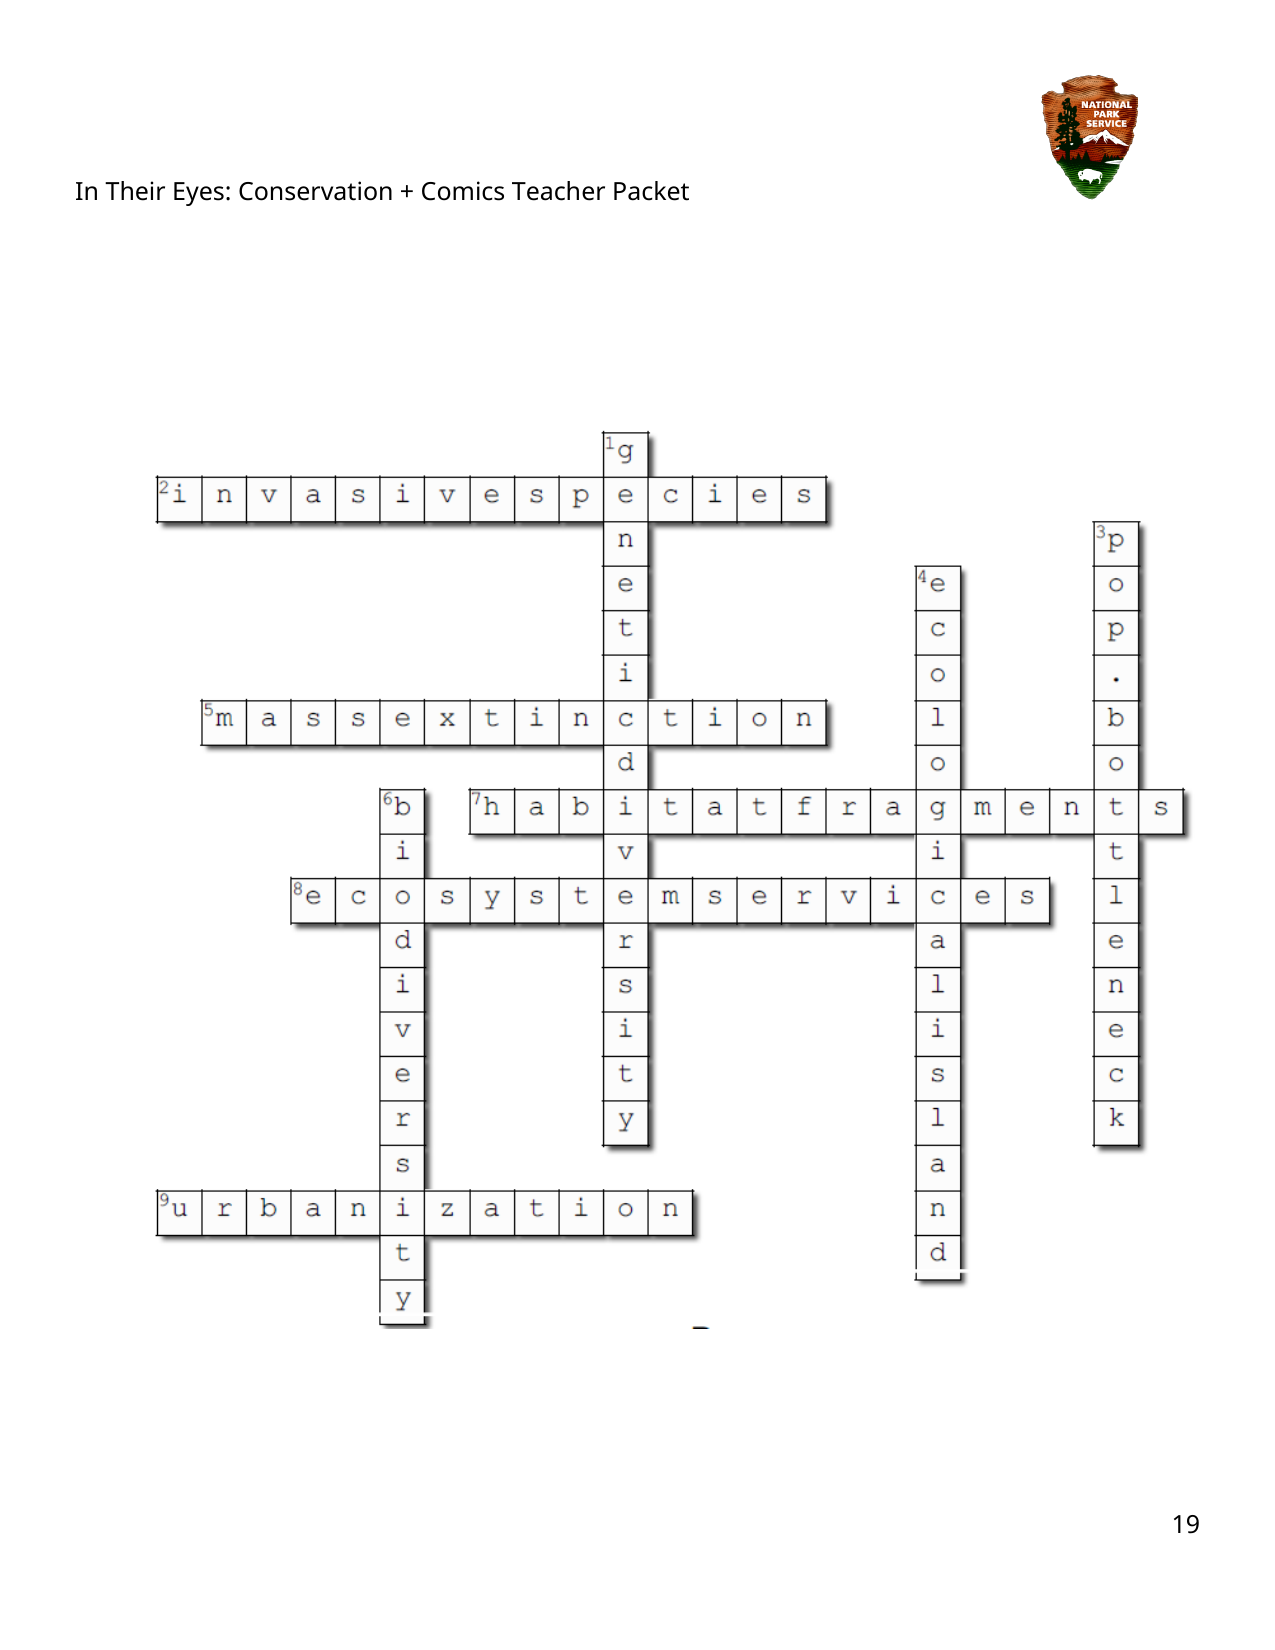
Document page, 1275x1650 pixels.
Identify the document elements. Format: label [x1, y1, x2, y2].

picture [96, 426, 1222, 1329]
picture [1040, 75, 1139, 200]
